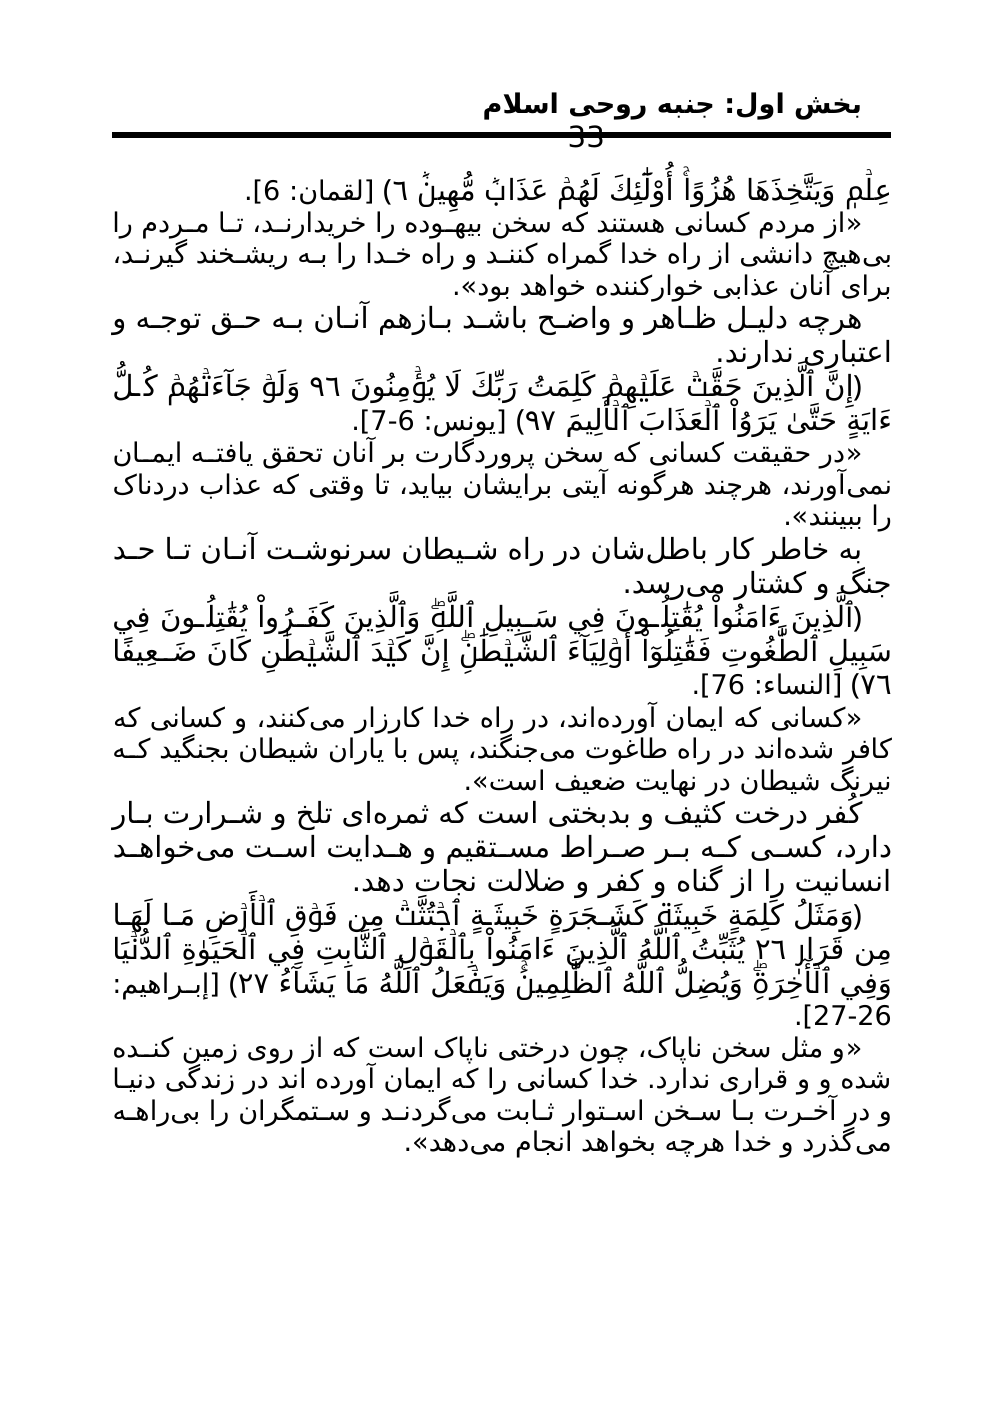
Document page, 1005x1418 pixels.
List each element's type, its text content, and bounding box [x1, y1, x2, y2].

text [112, 173, 892, 207]
text «و مثل سخن ناپاک، چون درختی ناپاک است که از روی زمین کنده شده و و قراری ندارد. خدا کسانی را که ایمان آورده اند در زندگی دنیا و در آخرت با سخن استوار ثابت می‌گردند و ستمگران را بی‌راهه می‌گذرد و خدا هرچه بخواهد انجام می‌دهد». [112, 1032, 892, 1158]
text ﴿وَمَثَلُ كَلِمَةٍ خَبِيثَةٖ كَشَجَرَةٍ خَبِيثَةٍ ٱجۡتُثَّتۡ مِن فَوۡقِ ٱلۡأَرۡضِ مَا لَهَا مِن قَرَارٖ ٢٦ يُثَبِّتُ ٱللَّهُ ٱلَّذِينَ ءَامَنُواْ بِٱلۡقَوۡلِ ٱلثَّابِتِ فِي ٱلۡحَيَوٰةِ ٱلدُّنۡيَا وَفِي ٱلۡأٓخِرَةِۖ وَيُضِلُّ ٱللَّهُ ٱلظَّٰلِمِينَۚ وَيَفۡعَلُ ٱللَّهُ مَا يَشَآءُ ٢٧﴾ [إبراهيم: 26-27]. [112, 898, 892, 1032]
text هرچه دلیل ظاهر و واضح باشد بازهم آنان به حق توجه و اعتباری ندارند. [112, 302, 892, 369]
text ﴿ٱلَّذِينَ ءَامَنُواْ يُقَٰتِلُونَ فِي سَبِيلِ ٱللَّهِۖ وَٱلَّذِينَ كَفَرُواْ يُقَٰتِلُونَ فِي سَبِيلِ ٱلطَّٰغُوتِ فَقَٰتِلُوٓاْ أَوۡلِيَآءَ ٱلشَّيۡطَٰنِۖ إِنَّ كَيۡدَ ٱلشَّيۡطَٰنِ كَانَ ضَعِيفًا ٧٦﴾ [النساء: 76]. [112, 600, 892, 702]
text ﴿إِنَّ ٱلَّذِينَ حَقَّتۡ عَلَيۡهِمۡ كَلِمَتُ رَبِّكَ لَا يُؤۡمِنُونَ ٩٦ وَلَوۡ جَآءَتۡهُمۡ كُلُّ ءَايَةٍ حَتَّىٰ يَرَوُاْ ٱلۡعَذَابَ ٱلۡأَلِيمَ ٩٧﴾ [یونس: 6-7]. [112, 369, 892, 437]
text «از مردم کسانی هستند که سخن بیهوده را خریدارند، تا مردم را بی‌هیچ دانشی از راه خدا گمراه کنند و راه خدا را به ریشخند گیرند، برای آنان عذابی خوارکننده خواهد بود». [112, 207, 892, 302]
text «در حقیقت کسانی که سخن پروردگارت بر آنان تحقق یافته ایمان نمی‌آورند، هرچند هرگونه آیتی برایشان بیاید، تا وقتی که عذاب دردناک را ببینند». [112, 437, 892, 532]
text کُفر درخت کثیف و بدبختی است که ثمره‌ای تلخ و شرارت بار دارد، کسی که بر صراط مستقیم و هدایت است می‌خواهد انسانیت را از گناه و کفر و ضلالت نجات دهد. [112, 797, 892, 898]
text به خاطر کار باطل‌شان در راه شیطان سرنوشت آنان تا حد جنگ و کشتار می‌رسد. [112, 532, 892, 600]
text «کسانی که ایمان آورده‌اند، در راه خدا کارزار می‌کنند، و کسانی که کافر شده‌اند در راه طاغوت می‌جنگند، پس با یاران شیطان بجنگید که نیرنگ شیطان در نهایت ضعیف است». [112, 702, 892, 797]
